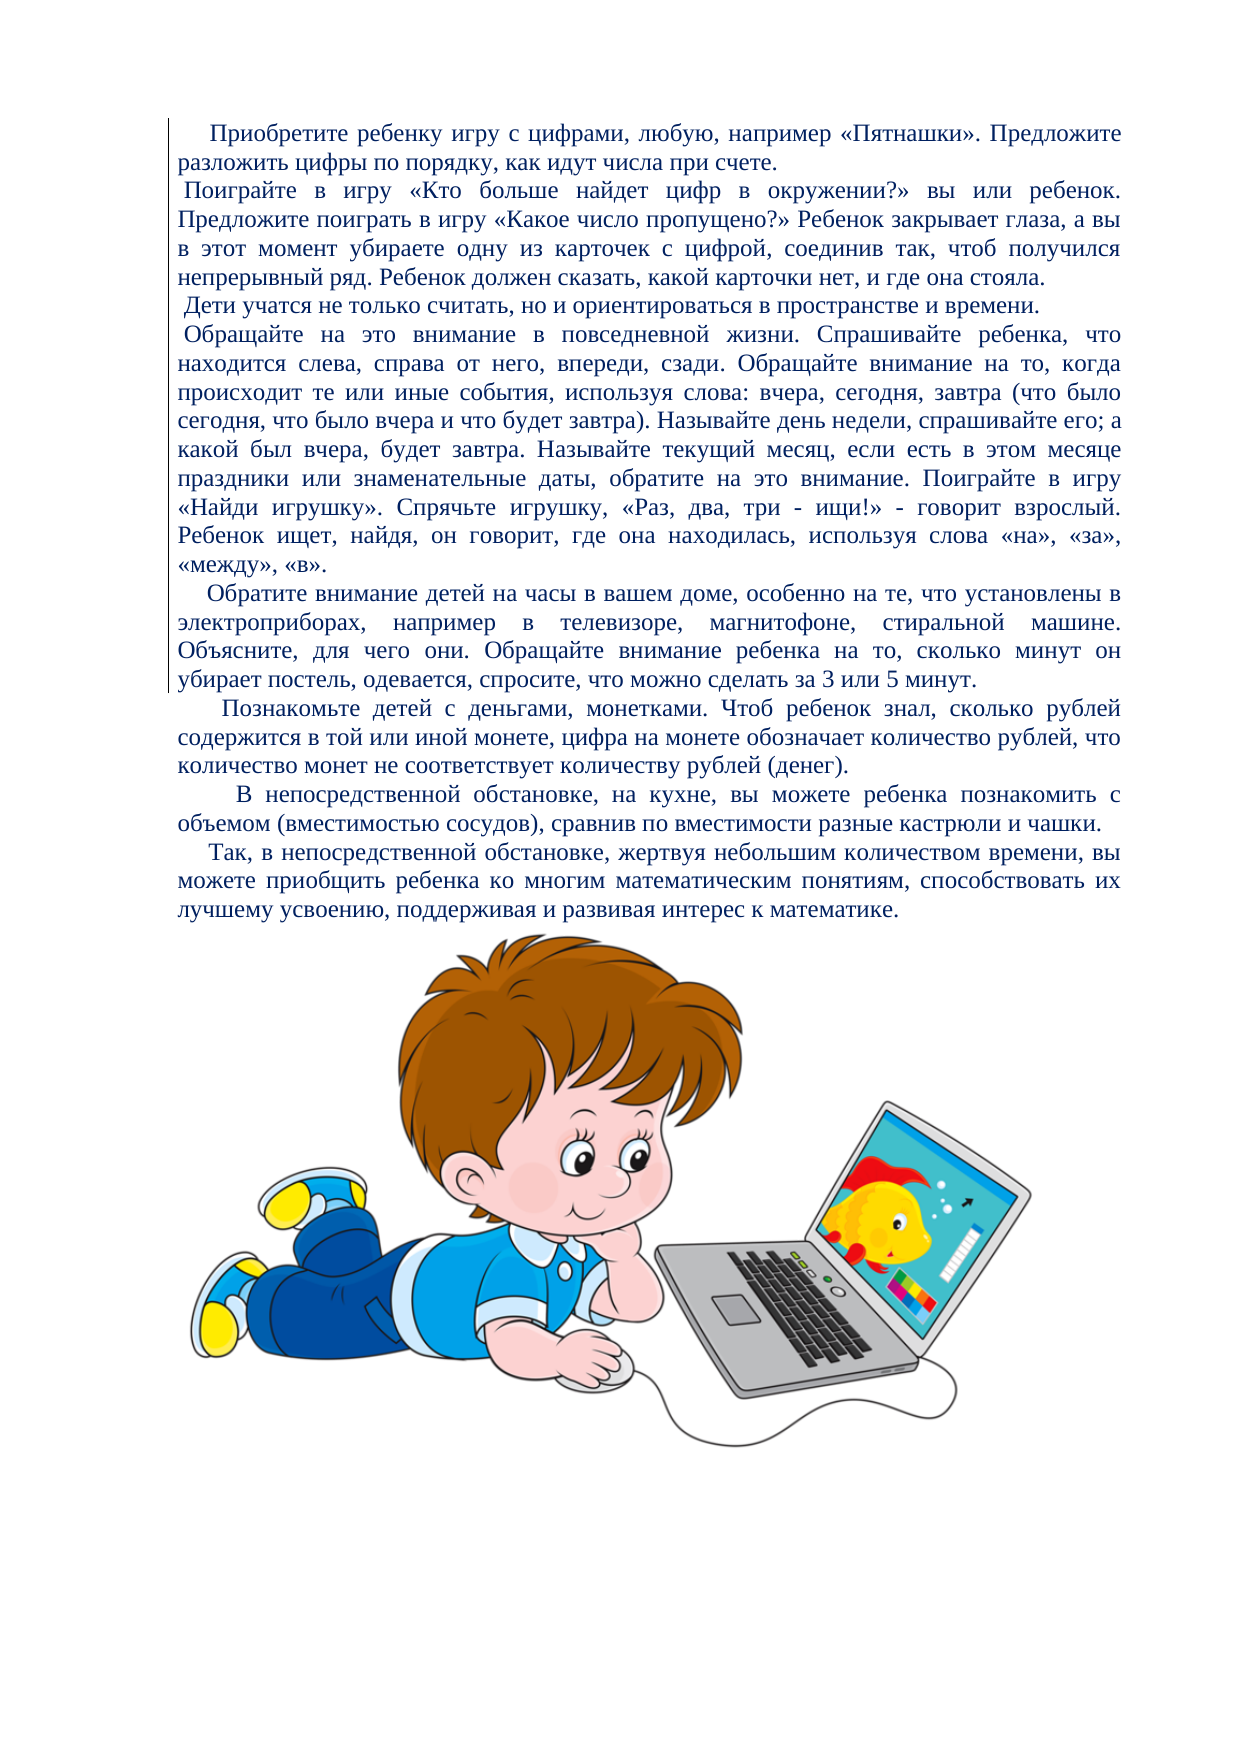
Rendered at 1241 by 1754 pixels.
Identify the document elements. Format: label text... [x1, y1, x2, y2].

text Дети учатся не только считать, но и ориентироваться в пространстве и времени. [177, 291, 1122, 319]
text Приобретите ребенку игру с цифрами, любую, например «Пятнашки». Предложите разложить цифры по порядку, как идут числа при счете. [177, 118, 1122, 176]
text Поиграйте в игру «Кто больше найдет цифр в окружении?» вы или ребенок. Предложите поиграть в игру «Какое число пропущено?» Ребенок закрывает глаза, а вы в этот момент убираете одну из карточек с цифрой, соединив так, чтоб получился непрерывный ряд. Ребенок должен сказать, какой карточки нет, и где она стояла. [177, 176, 1122, 291]
text Познакомьте детей с деньгами, монетками. Чтоб ребенок знал, сколько рублей содержится в той или иной монете, цифра на монете обозначает количество рублей, что количество монет не соответствует количеству рублей (денег). [177, 693, 1122, 779]
text Обращайте на это внимание в повседневной жизни. Спрашивайте ребенка, что находится слева, справа от него, впереди, сзади. Обращайте внимание на то, когда происходит те или иные события, используя слова: вчера, сегодня, завтра (что было сегодня, что было вчера и что будет завтра). Называйте день недели, спрашивайте его; а какой был вчера, будет завтра. Называйте текущий месяц, если есть в этом месяце праздники или знаменательные даты, обратите на это внимание. Поиграйте в игру «Найди игрушку». Спрячьте игрушку, «Раз, два, три - ищи!» - говорит взрослый. Ребенок ищет, найдя, он говорит, где она находилась, используя слова «на», «за», «между», «в». [177, 319, 1122, 578]
text Обратите внимание детей на часы в вашем доме, особенно на те, что установлены в электроприборах, например в телевизоре, магнитофоне, стиральной машине. Объясните, для чего они. Обращайте внимание ребенка на то, сколько минут он убирает постель, одевается, спросите, что можно сделать за 3 или 5 минут. [177, 578, 1122, 693]
text В непосредственной обстановке, на кухне, вы можете ребенка познакомить с объемом (вместимостью сосудов), сравнив по вместимости разные кастрюли и чашки. [177, 779, 1122, 837]
picture [177, 923, 1035, 1459]
text Так, в непосредственной обстановке, жертвуя небольшим количеством времени, вы можете приобщить ребенка ко многим математическим понятиям, способствовать их лучшему усвоению, поддерживая и развивая интерес к математике. [177, 837, 1122, 923]
